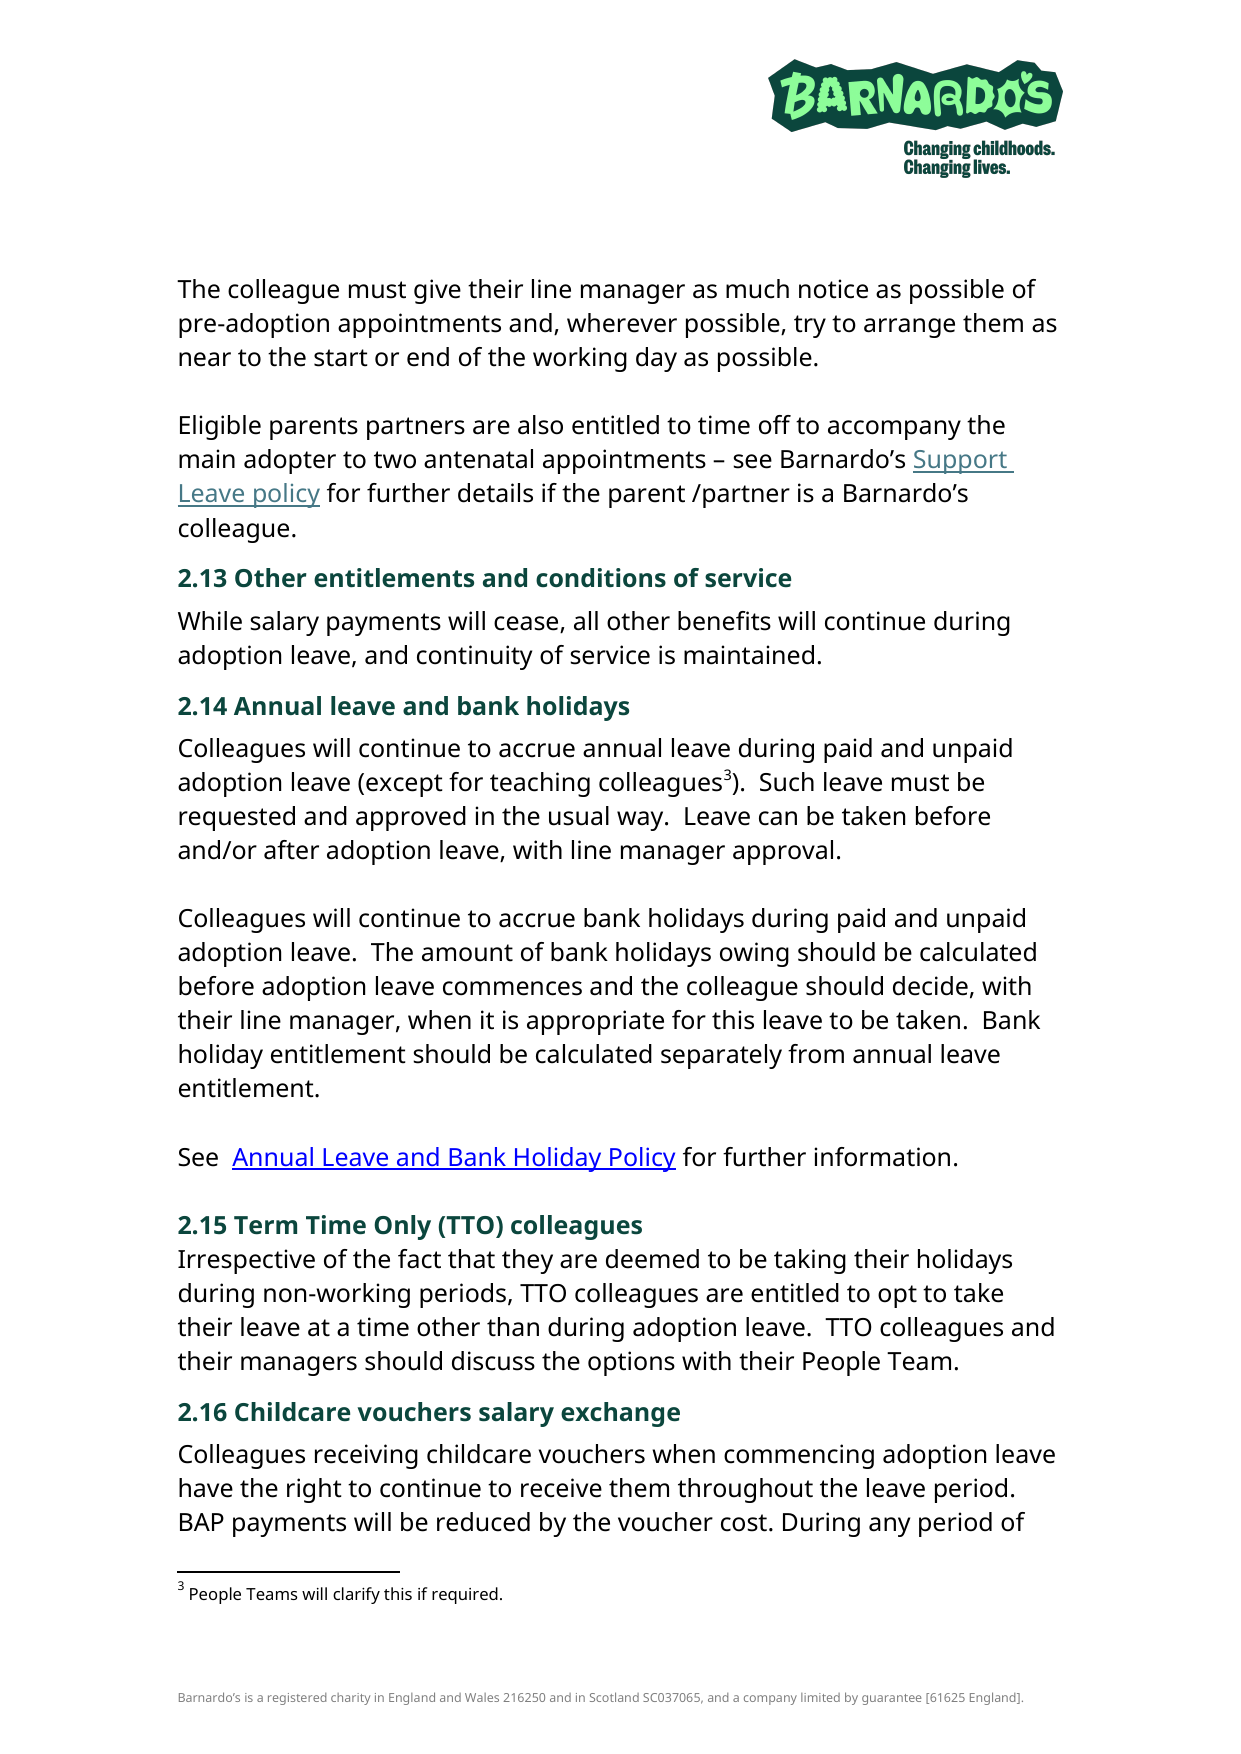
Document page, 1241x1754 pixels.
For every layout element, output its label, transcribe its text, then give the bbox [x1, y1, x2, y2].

subtitle 2.16 Childcare vouchers salary exchange [177, 1394, 1063, 1428]
subtitle 2.13 Other entitlements and conditions of service [177, 561, 1063, 595]
text The colleague must give their line manager as much notice as possible of pre-adoption appointments and, wherever possible, try to arrange them as near to the start or end of the working day as possible. [177, 272, 1063, 374]
text Irrespective of the fact that they are deemed to be taking their holidays during non-working periods, TTO colleagues are entitled to opt to take their leave at a time other than during adoption leave. TTO colleagues and their managers should discuss the options with their People Team. [177, 1241, 1063, 1378]
subtitle 2.14 Annual leave and bank holidays [177, 688, 1063, 722]
picture [767, 58, 1064, 184]
text While salary payments will cease, all other benefits will continue during adoption leave, and continuity of service is maintained. [177, 603, 1063, 671]
text Colleagues will continue to accrue annual leave during paid and unpaid adoption leave (except for teaching colleagues). Such leave must be requested and approved in the usual way. Leave can be taken before and/or after adoption leave, with line manager approval. [177, 731, 1063, 867]
text Eligible parents partners are also entitled to time off to accompany the main adopter to two antenatal appointments – see Barnardo’s Support Leave policy for further details if the parent /partner is a Barnardo’s colleague. [177, 408, 1063, 544]
list See Annual Leave and Bank Holiday Policy for further information. [177, 1139, 1063, 1173]
text Colleagues will continue to accrue bank holidays during paid and unpaid adoption leave. The amount of bank holidays owing should be calculated before adoption leave commences and the colleague should decide, with their line manager, when it is appropriate for this leave to be taken. Bank holiday entitlement should be calculated separately from annual leave entitlement. [177, 901, 1063, 1105]
text 2.15 Term Time Only (TTO) colleagues [177, 1207, 1063, 1241]
